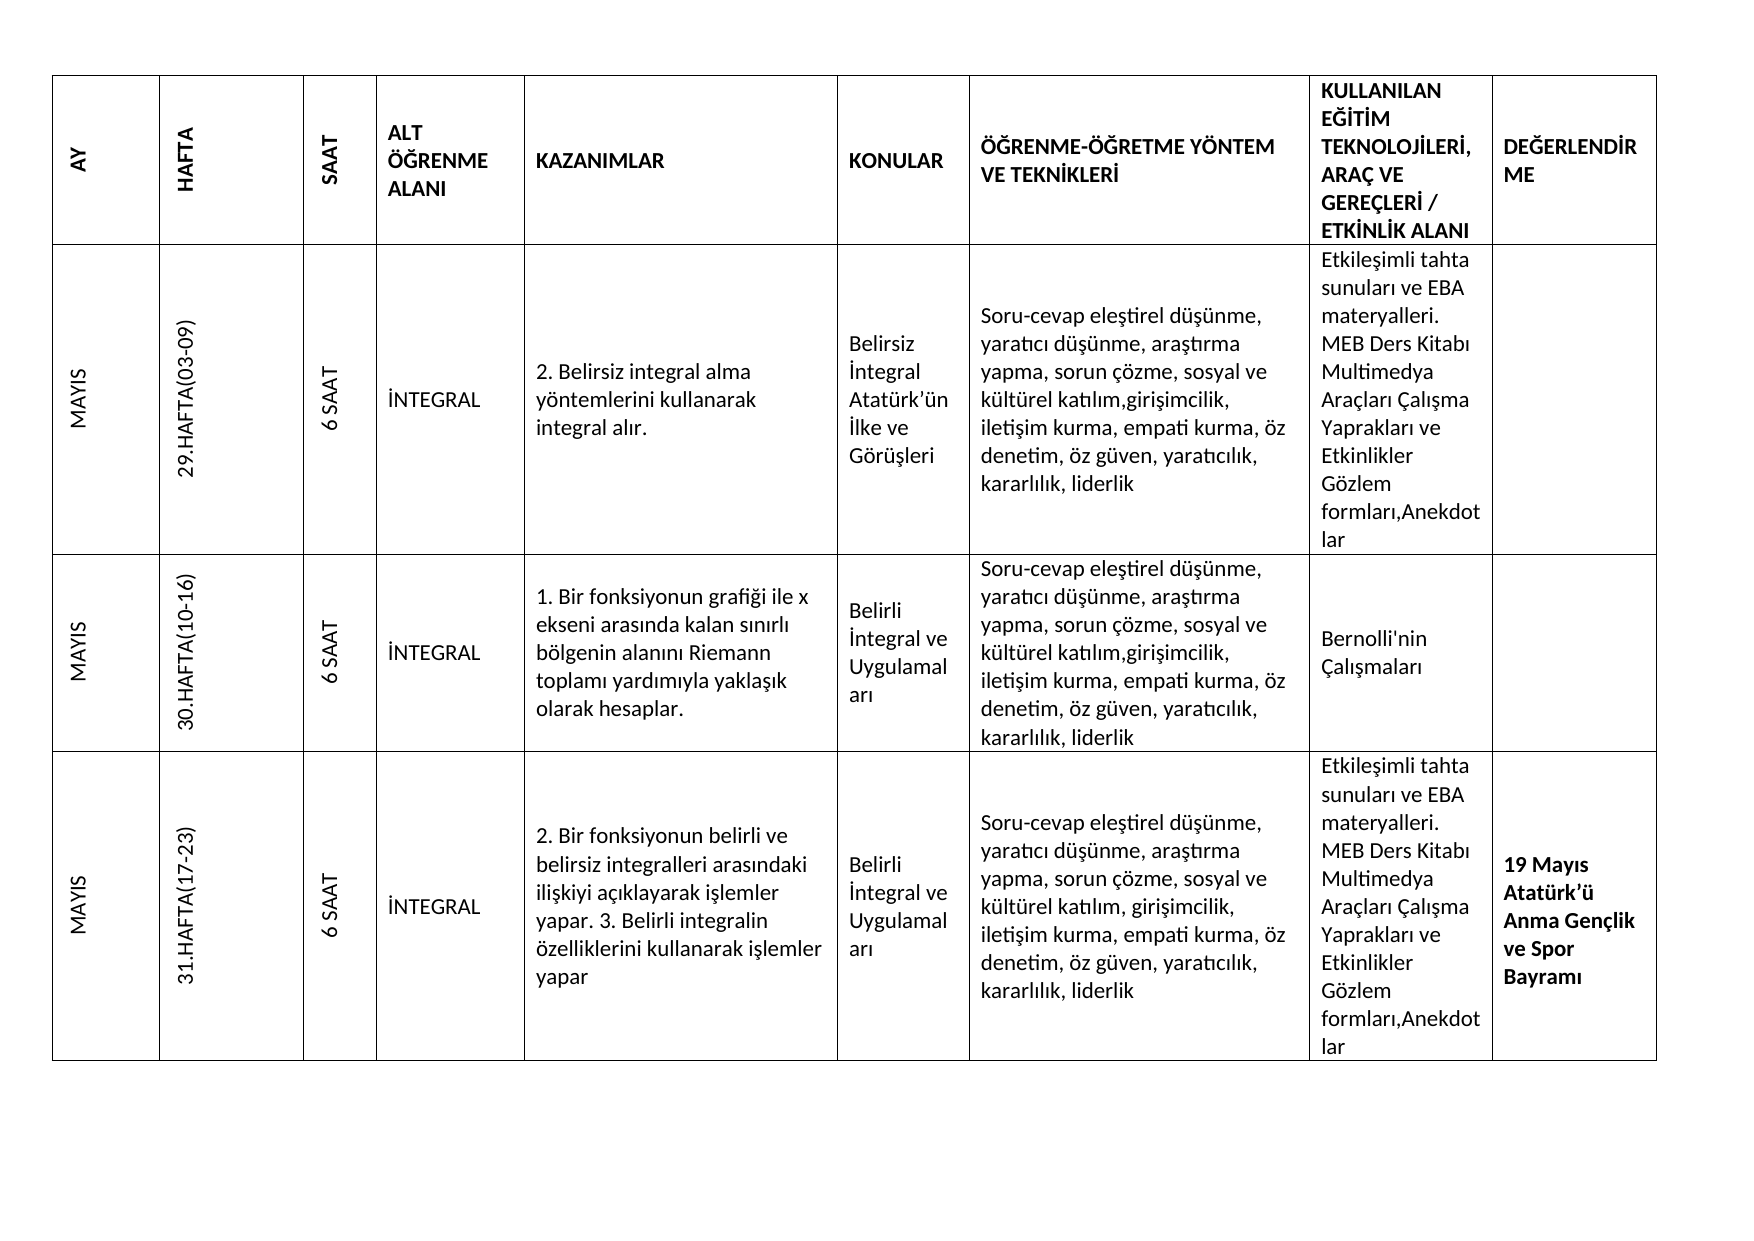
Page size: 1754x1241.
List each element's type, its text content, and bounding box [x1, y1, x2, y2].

table_cell 19 Mayıs Atatürk’ü Anma Gençlik ve Spor Bayramı [1493, 752, 1656, 1060]
table_cell İNTEGRAL [377, 555, 524, 751]
table_cell MAYIS [53, 245, 159, 553]
table_header DEĞERLENDİRME [1493, 76, 1656, 244]
table_cell 6 SAAT [304, 752, 376, 1060]
table_cell [1493, 555, 1656, 751]
table_header ALT ÖĞRENME ALANI [377, 76, 524, 244]
table_cell Etkileşimli tahta sunuları ve EBA materyalleri. MEB Ders Kitabı Multimedya Araçları Çalışma Yaprakları ve Etkinlikler Gözlem formları,Anekdotlar [1310, 245, 1492, 553]
table_header KAZANIMLAR [525, 76, 837, 244]
table_header KONULAR [838, 76, 969, 244]
table_cell MAYIS [53, 752, 159, 1060]
table_header ÖĞRENME-ÖĞRETME YÖNTEM VE TEKNİKLERİ [970, 76, 1309, 244]
table_cell 2. Bir fonksiyonun belirli ve belirsiz integralleri arasındaki ilişkiyi açıklayarak işlemler yapar. 3. Belirli integralin özelliklerini kullanarak işlemler yapar [525, 752, 837, 1060]
table_cell Belirli İntegral ve Uygulamaları [838, 752, 969, 1060]
table_header KULLANILAN EĞİTİM TEKNOLOJİLERİ, ARAÇ VE GEREÇLERİ / ETKİNLİK ALANI [1310, 76, 1492, 244]
table_cell 1. Bir fonksiyonun grafiği ile x ekseni arasında kalan sınırlı bölgenin alanını Riemann toplamı yardımıyla yaklaşık olarak hesaplar. [525, 555, 837, 751]
table_cell 30.HAFTA(10-16) [160, 555, 303, 751]
table_cell 2. Belirsiz integral alma yöntemlerini kullanarak integral alır. [525, 245, 837, 553]
table_cell Bernolli'nin Çalışmaları [1310, 555, 1492, 751]
table_cell İNTEGRAL [377, 245, 524, 553]
table_header AY [53, 76, 159, 244]
table_cell 31.HAFTA(17-23) [160, 752, 303, 1060]
table_cell 6 SAAT [304, 245, 376, 553]
table_cell Belirsiz İntegral Atatürk’ün İlke ve Görüşleri [838, 245, 969, 553]
table_cell MAYIS [53, 555, 159, 751]
table_header HAFTA [160, 76, 303, 244]
table_header SAAT [304, 76, 376, 244]
table_cell 6 SAAT [304, 555, 376, 751]
table_cell İNTEGRAL [377, 752, 524, 1060]
table_cell Belirli İntegral ve Uygulamaları [838, 555, 969, 751]
table_cell 29.HAFTA(03-09) [160, 245, 303, 553]
table_cell Etkileşimli tahta sunuları ve EBA materyalleri. MEB Ders Kitabı Multimedya Araçları Çalışma Yaprakları ve Etkinlikler Gözlem formları,Anekdotlar [1310, 752, 1492, 1060]
table_cell [1493, 245, 1656, 553]
